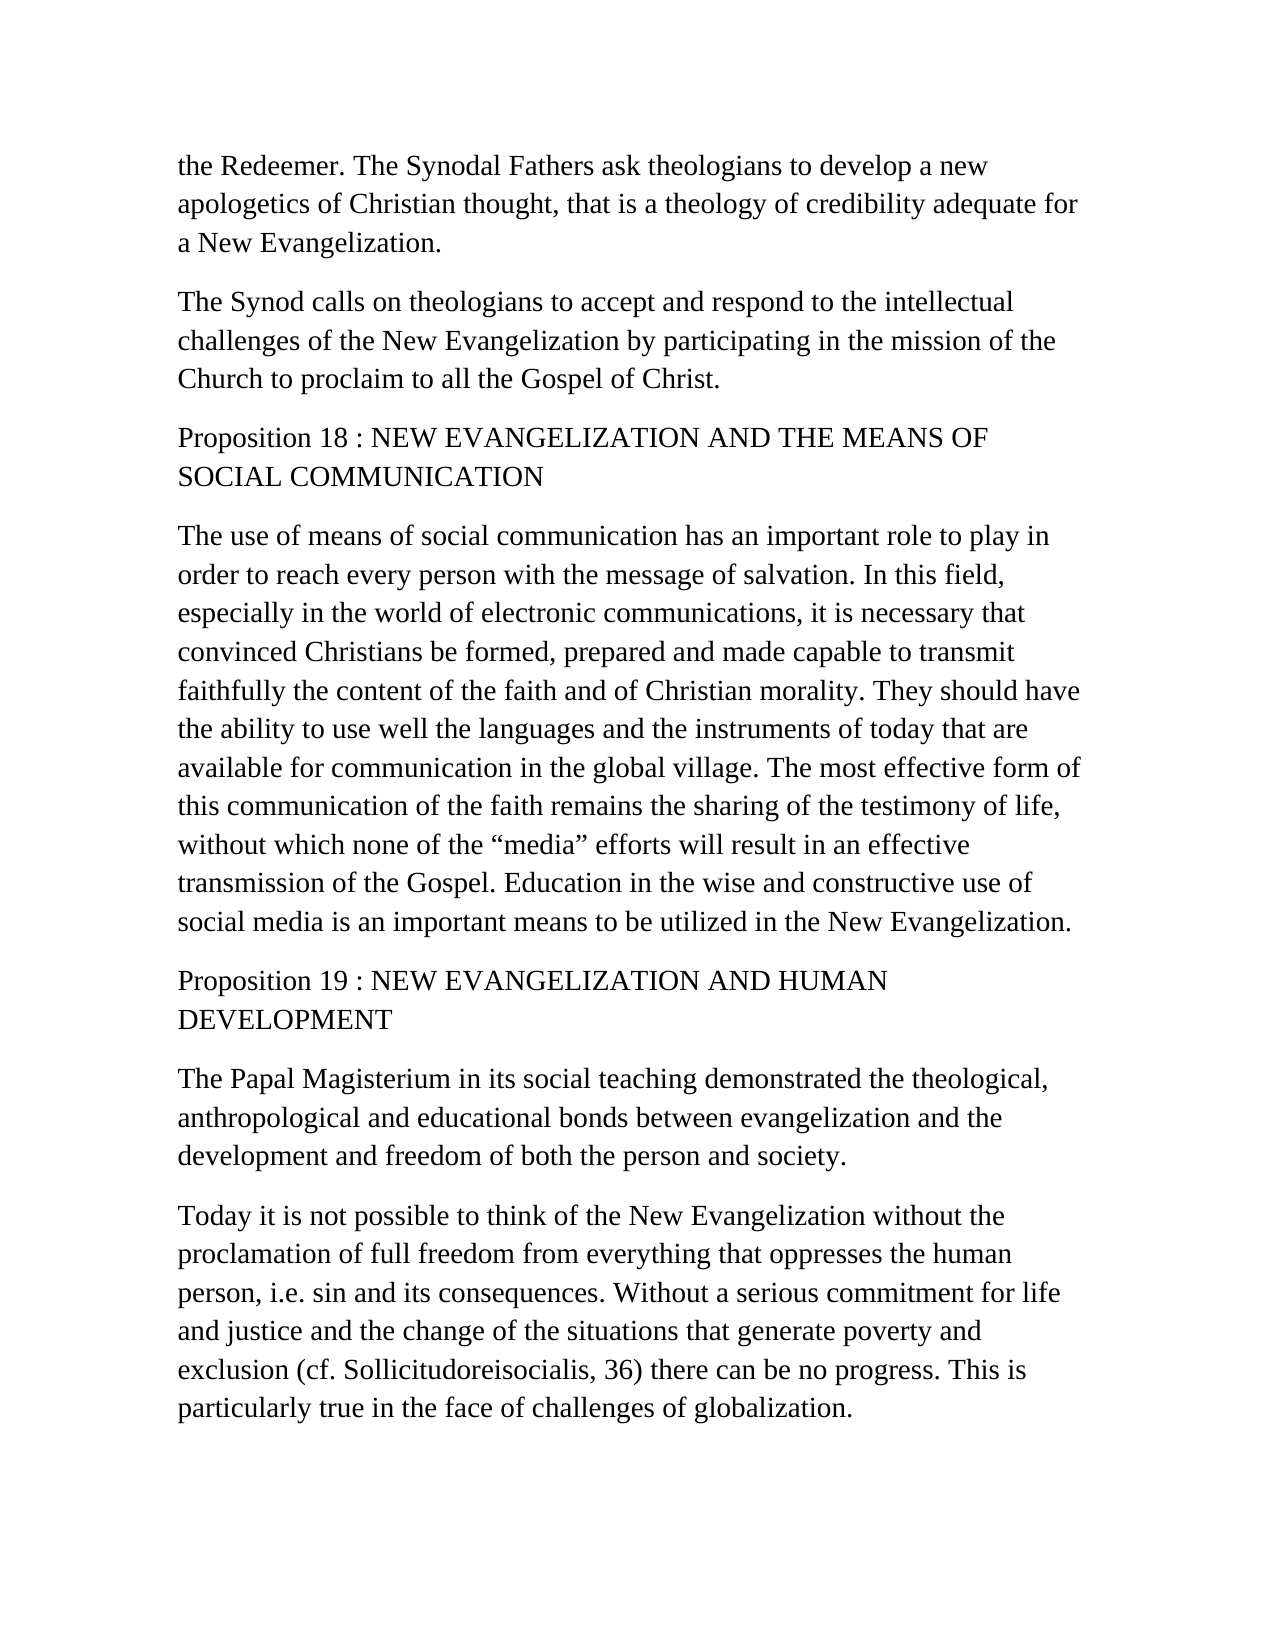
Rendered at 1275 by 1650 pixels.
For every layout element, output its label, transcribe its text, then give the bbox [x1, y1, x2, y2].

text Proposition 19 : NEW EVANGELIZATION AND HUMAN DEVELOPMENT [177, 963, 1098, 1035]
text Today it is not possible to think of the New Evangelization without the proclamation of full freedom from everything that oppresses the human person, i.e. sin and its consequences. Without a serious commitment for life and justice and the change of the situations that generate poverty and exclusion (cf. Sollicitudoreisocialis, 36) there can be no progress. This is particularly true in the face of challenges of globalization. [177, 1198, 1098, 1424]
text Proposition 18 : NEW EVANGELIZATION AND THE MEANS OF SOCIAL COMMUNICATION [177, 421, 1098, 493]
text The Papal Magisterium in its social teaching demonstrated the theological, anthropological and educational bonds between evangelization and the development and freedom of both the person and society. [177, 1061, 1098, 1172]
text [177, 148, 1098, 258]
text The use of means of social communication has an important role to play in order to reach every person with the message of salvation. In this field, especially in the world of electronic communications, it is necessary that convinced Christians be formed, prepared and made capable to transmit faithfully the content of the faith and of Christian morality. They should have the ability to use well the languages and the instruments of today that are available for communication in the global village. The most effective form of this communication of the faith remains the sharing of the testimony of life, without which none of the “media” efforts will result in an effective transmission of the Gospel. Education in the wise and constructive use of social media is an important means to be utilized in the New Evangelization. [177, 518, 1098, 937]
text The Synod calls on theologians to accept and respond to the intellectual challenges of the New Evangelization by participating in the mission of the Church to proclaim to all the Gospel of Christ. [177, 284, 1098, 395]
